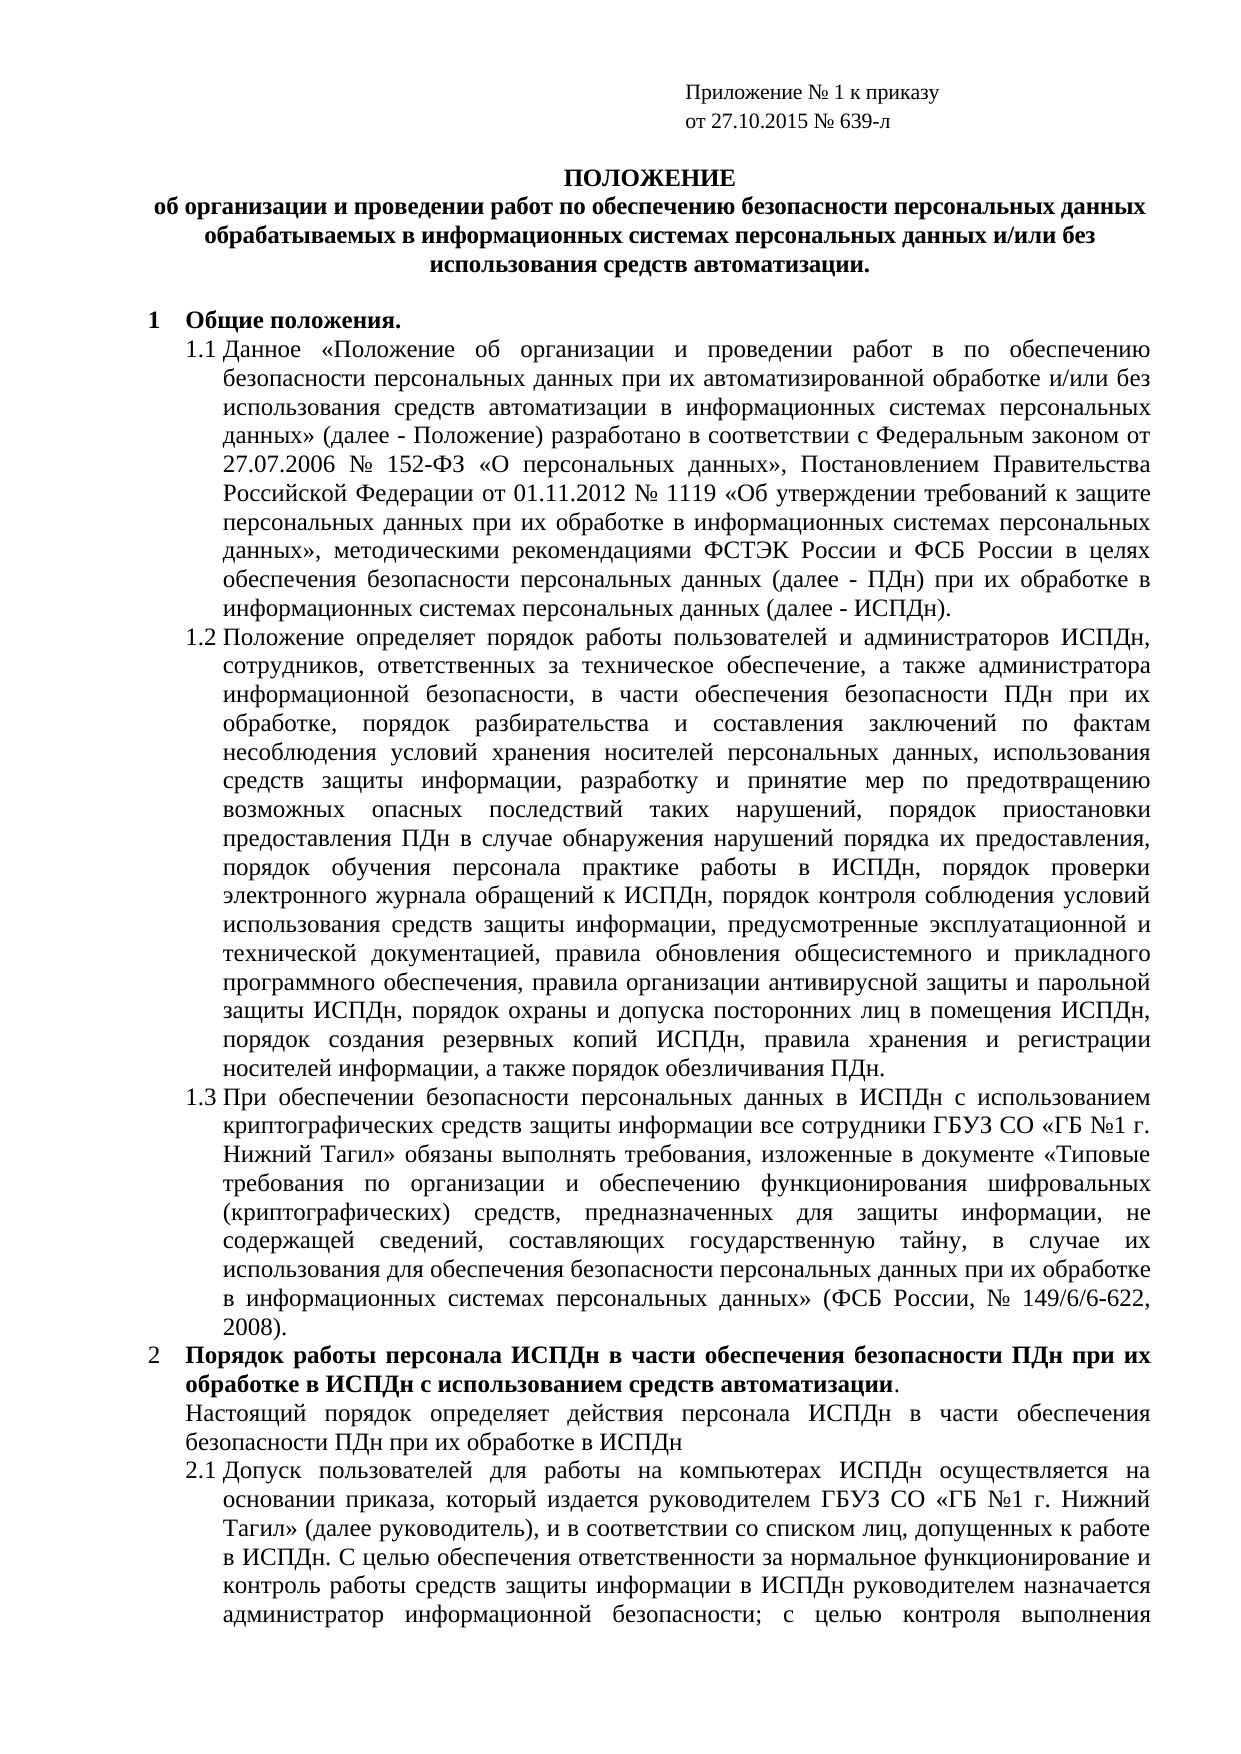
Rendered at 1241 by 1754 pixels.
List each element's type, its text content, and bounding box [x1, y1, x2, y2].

list Порядок работы персонала ИСПДн в части обеспечения безопасности ПДн при их обработке в ИСПДн с использованием средств автоматизации. [148, 1341, 1152, 1398]
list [185, 1456, 1152, 1628]
list Положение определяет порядок работы пользователей и администраторов ИСПДн, сотрудников, ответственных за техническое обеспечение, а также администратора информационной безопасности, в части обеспечения безопасности ПДн при их обработке, порядок разбирательства и составления заключений по фактам несоблюдения условий хранения носителей персональных данных, использования средств защиты информации, разработку и принятие мер по предотвращению возможных опасных последствий таких нарушений, порядок приостановки предоставления ПДн в случае обнаружения нарушений порядка их предоставления, порядок обучения персонала практике работы в ИСПДн, порядок проверки электронного журнала обращений к ИСПДн, порядок контроля соблюдения условий использования средств защиты информации, предусмотренные эксплуатационной и технической документацией, правила обновления общесистемного и прикладного программного обеспечения, правила организации антивирусной защиты и парольной защиты ИСПДн, порядок охраны и допуска посторонних лиц в помещения ИСПДн, порядок создания резервных копий ИСПДн, правила хранения и регистрации носителей информации, а также порядок обезличивания ПДн. [185, 622, 1152, 1082]
list При обеспечении безопасности персональных данных в ИСПДн с использованием криптографических средств защиты информации все сотрудники ГБУЗ СО «ГБ №1 г. Нижний Тагил» обязаны выполнять требования, изложенные в документе «Типовые требования по организации и обеспечению функционирования шифровальных (криптографических) средств, предназначенных для защиты информации, не содержащей сведений, составляющих государственную тайну, в случае их использования для обеспечения безопасности персональных данных при их обработке в информационных системах персональных данных» (ФСБ России, № 149/6/6-622, 2008). [185, 1082, 1152, 1341]
text ПОЛОЖЕНИЕ [148, 163, 1152, 191]
text об организации и проведении работ по обеспечению безопасности персональных данных обрабатываемых в информационных системах персональных данных и/или без использования средств автоматизации. [148, 191, 1152, 278]
list Общие положения. [148, 306, 1152, 334]
list Настоящий порядок определяет действия персонала ИСПДн в части обеспечения безопасности ПДн при их обработке в ИСПДн [185, 1398, 1152, 1456]
list Данное «Положение об организации и проведении работ в по обеспечению безопасности персональных данных при их автоматизированной обработке и/или без использования средств автоматизации в информационных системах персональных данных» (далее - Положение) разработано в соответствии с Федеральным законом от 27.07.2006 № 152-ФЗ «О персональных данных», Постановлением Правительства Российской Федерации от 01.11.2012 № 1119 «Об утверждении требований к защите персональных данных при их обработке в информационных системах персональных данных», методическими рекомендациями ФСТЭК России и ФСБ России в целях обеспечения безопасности персональных данных (далее - ПДн) при их обработке в информационных системах персональных данных (далее - ИСПДн). [185, 334, 1152, 622]
text Приложение № 1 к приказу от 27.10.2015 № 639-л [685, 77, 952, 134]
